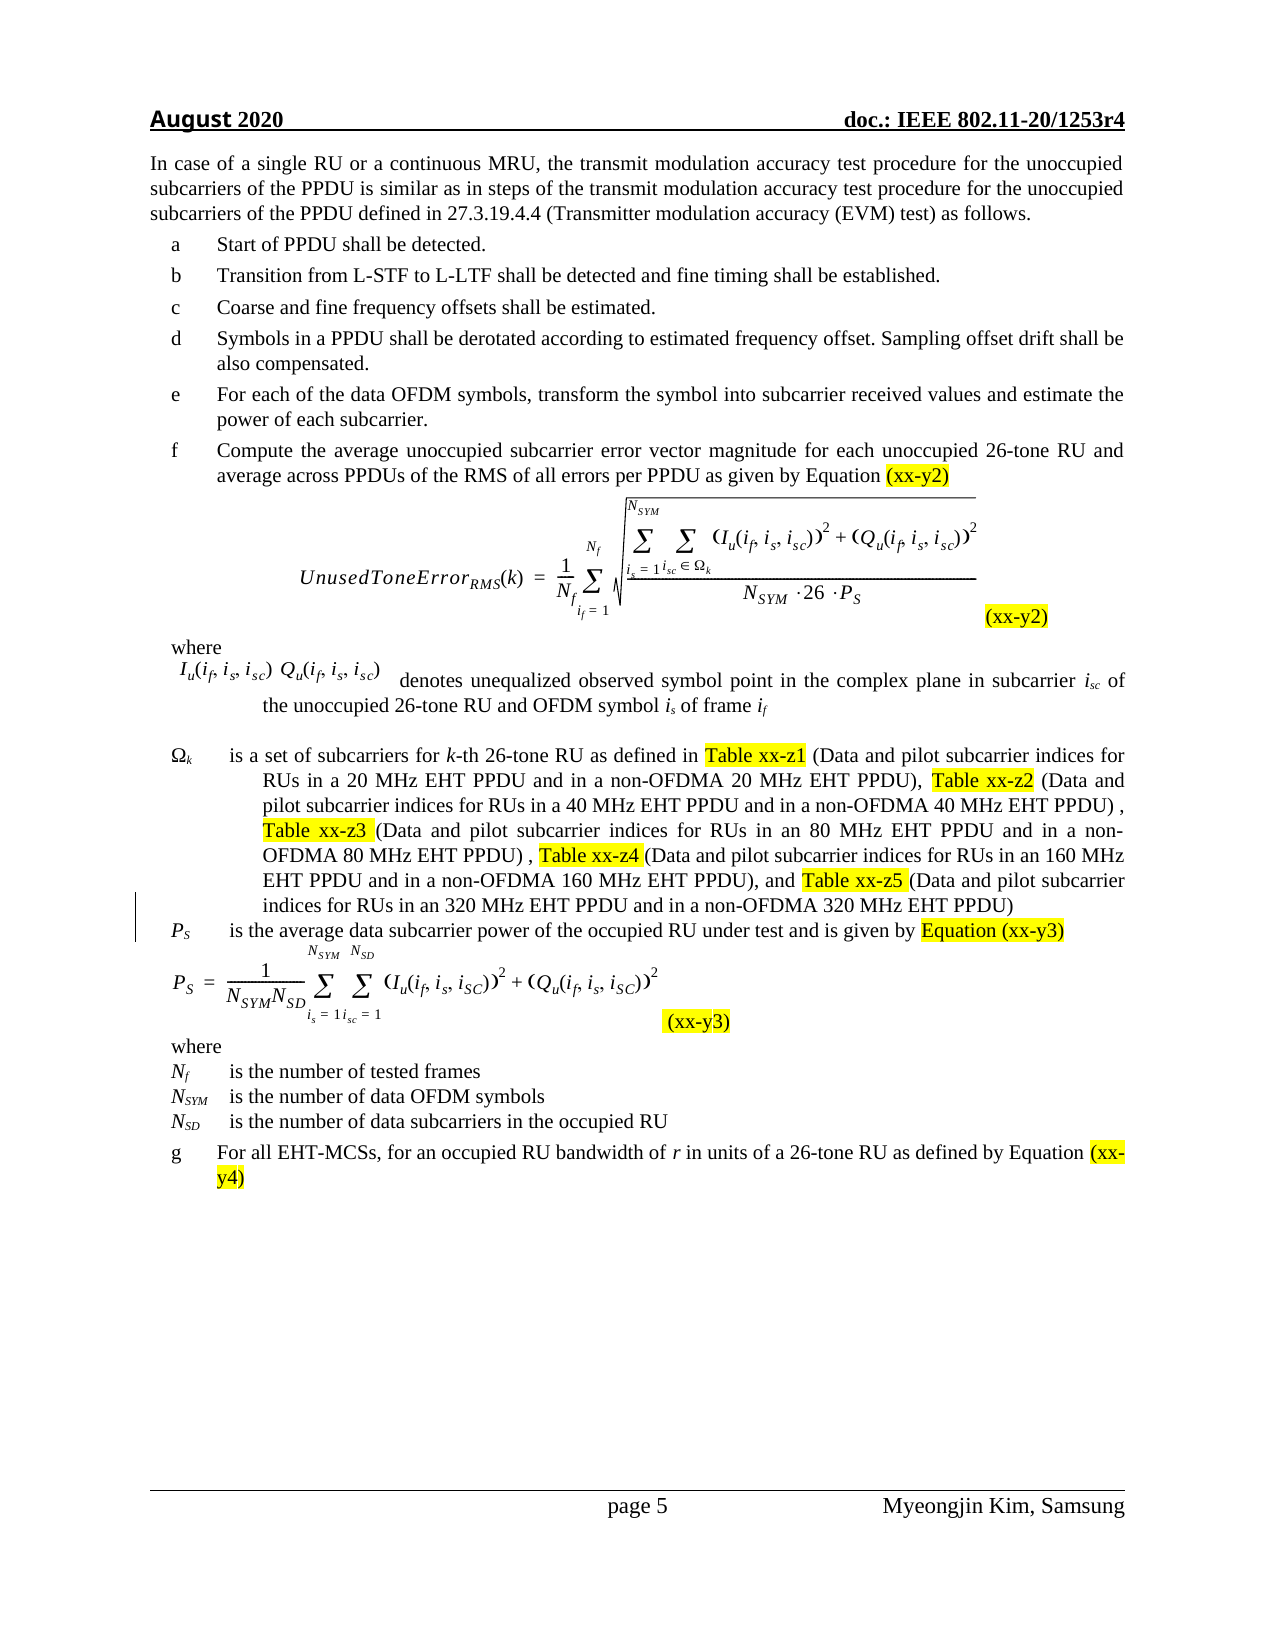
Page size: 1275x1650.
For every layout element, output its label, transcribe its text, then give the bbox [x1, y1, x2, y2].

list where [171, 1033, 1125, 1058]
list NSD is the number of data subcarriers in the occupied RU [171, 1108, 1125, 1133]
list Nf is the number of tested frames [171, 1058, 1125, 1083]
list Compute the average unoccupied subcarrier error vector magnitude for each unoccupied 26-tone RU and average across PPDUs of the RMS of all errors per PPDU as given by Equation (xx-y2) [171, 437, 1125, 487]
list denotes unequalized observed symbol point in the complex plane in subcarrier isc of the unoccupied 26-tone RU and OFDM symbol is of frame if [171, 659, 1125, 717]
list Ωk is a set of subcarriers for k-th 26-tone RU as defined in Table xx-z1 (Data and pilot subcarrier indices for RUs in a 20 MHz EHT PPDU and in a non-OFDMA 20 MHz EHT PPDU), Table xx-z2 (Data and pilot subcarrier indices for RUs in a 40 MHz EHT PPDU and in a non-OFDMA 40 MHz EHT PPDU) , Table xx-z3 (Data and pilot subcarrier indices for RUs in an 80 MHz EHT PPDU and in a non-OFDMA 80 MHz EHT PPDU) , Table xx-z4 (Data and pilot subcarrier indices for RUs in an 160 MHz EHT PPDU and in a non-OFDMA 160 MHz EHT PPDU), and Table xx-z5 (Data and pilot subcarrier indices for RUs in an 320 MHz EHT PPDU and in a non-OFDMA 320 MHz EHT PPDU) [171, 742, 1125, 917]
list For each of the data OFDM symbols, transform the symbol into subcarrier received values and estimate the power of each subcarrier. [171, 381, 1125, 431]
text In case of a single RU or a continuous MRU, the transmit modulation accuracy test procedure for the unoccupied subcarriers of the PPDU is similar as in steps of the transmit modulation accuracy test procedure for the unoccupied subcarriers of the PPDU defined in 27.3.19.4.4 (Transmitter modulation accuracy (EVM) test) as follows. [150, 150, 1125, 225]
list PS is the average data subcarrier power of the occupied RU under test and is given by Equation (xx-y3) [171, 917, 1125, 942]
text (xx-y2) [217, 494, 1125, 628]
list (xx-y3) [171, 942, 1125, 1033]
list Start of PPDU shall be detected. [171, 231, 1125, 256]
list NSYM is the number of data OFDM symbols [171, 1083, 1125, 1108]
list where [171, 634, 1125, 659]
list Coarse and fine frequency offsets shall be estimated. [171, 294, 1125, 319]
list Symbols in a PPDU shall be derotated according to estimated frequency offset. Sampling offset drift shall be also compensated. [171, 325, 1125, 375]
list For all EHT-MCSs, for an occupied RU bandwidth of r in units of a 26-tone RU as defined by Equation (xx-y4) [171, 1139, 1125, 1189]
list Transition from L-STF to L-LTF shall be detected and fine timing shall be established. [171, 262, 1125, 287]
